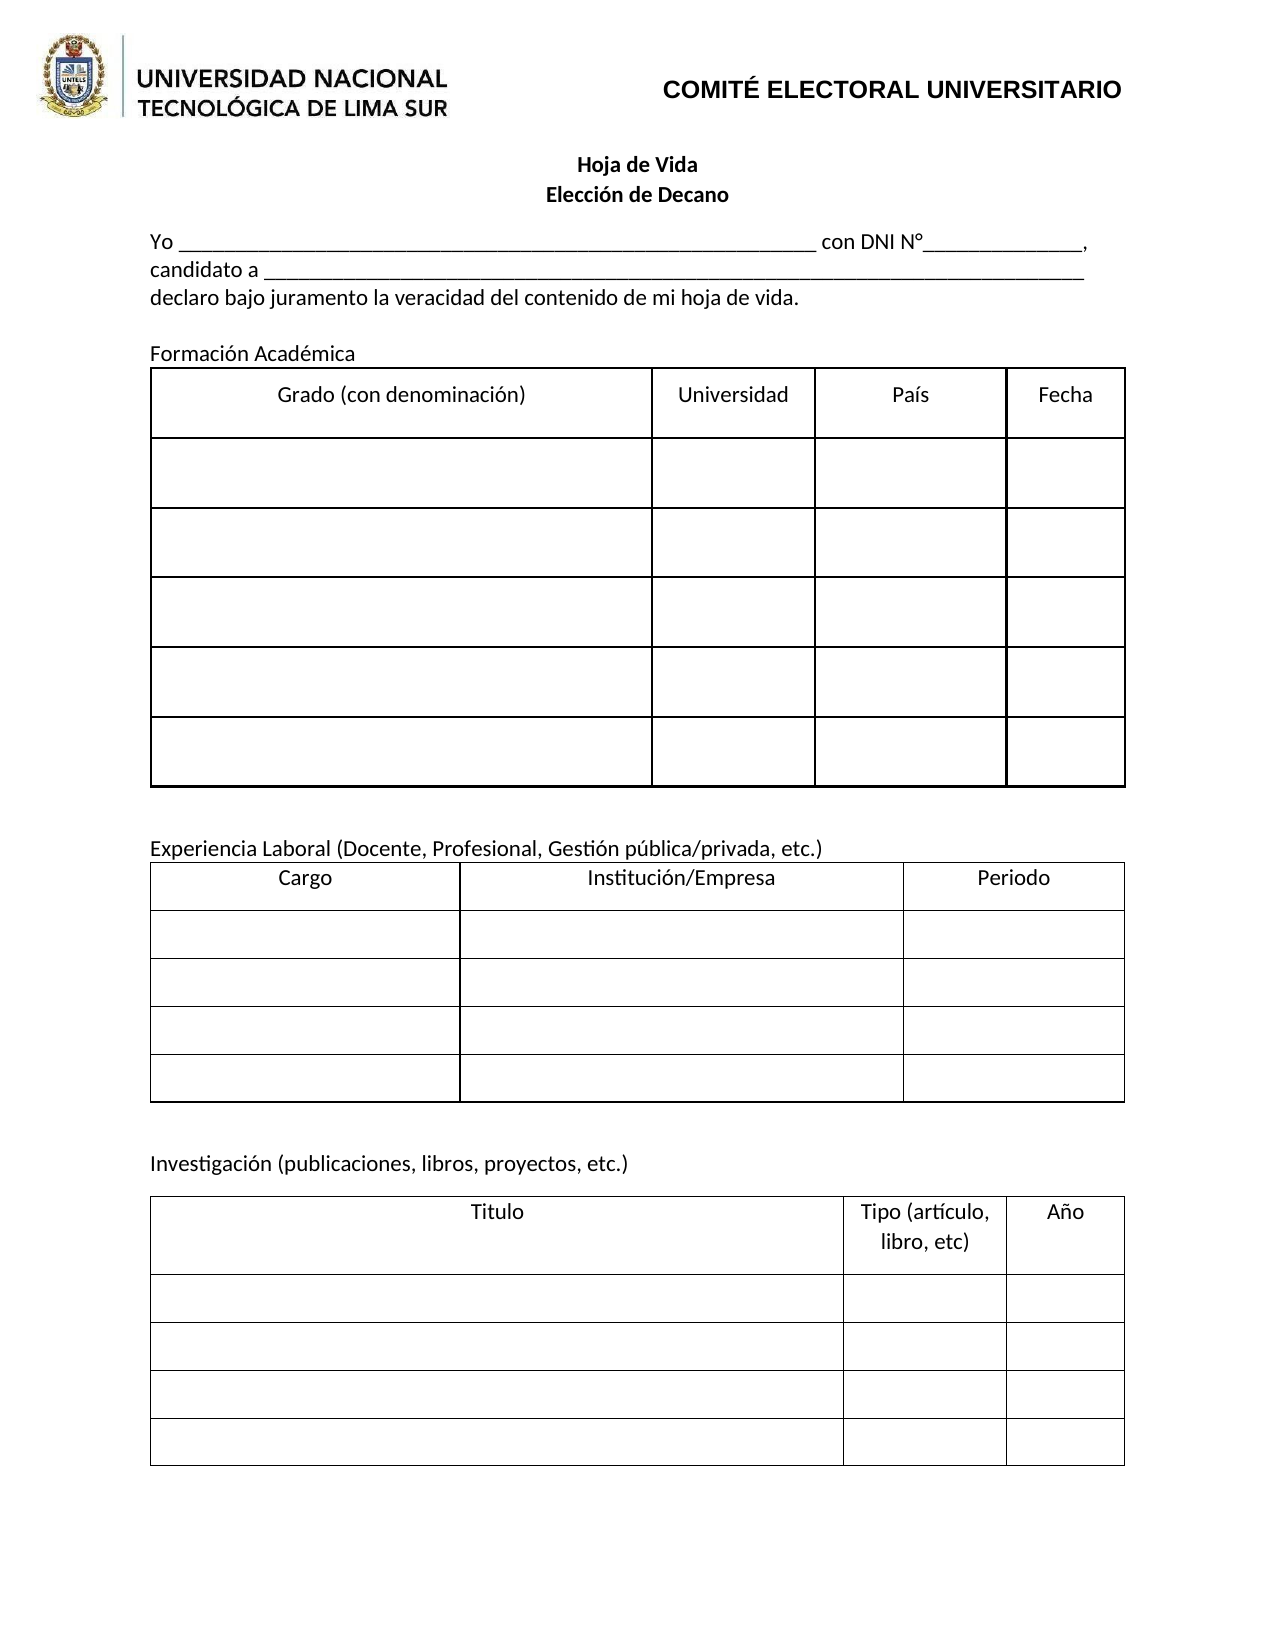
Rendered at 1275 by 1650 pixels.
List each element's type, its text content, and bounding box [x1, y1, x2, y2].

text Yo ________________________________________________________ con DNI N°______________, candidato a ________________________________________________________________________ declaro bajo juramento la veracidad del contenido de mi hoja de vida. [150, 227, 1125, 311]
table_cell [1007, 1419, 1124, 1465]
table_cell [844, 1419, 1006, 1465]
table_cell [816, 718, 1005, 785]
table_cell [816, 439, 1005, 507]
table_cell [653, 509, 814, 576]
table_header Titulo [151, 1197, 843, 1274]
table_cell [1007, 1323, 1124, 1370]
table_cell [653, 718, 814, 785]
table_cell [151, 1323, 843, 1370]
table_cell [152, 718, 651, 785]
table_header Grado (con denominación) [152, 369, 651, 437]
table_cell [461, 959, 903, 1006]
table_header País [816, 369, 1005, 437]
table_cell [844, 1323, 1006, 1370]
table_cell [461, 1055, 903, 1101]
table_cell [904, 1055, 1124, 1101]
table_header Año [1007, 1197, 1124, 1274]
table_cell [653, 648, 814, 716]
table_cell [1008, 509, 1124, 576]
table_header Cargo [151, 863, 459, 910]
text Investigación (publicaciones, libros, proyectos, etc.) [150, 1149, 1125, 1177]
table_cell [152, 439, 651, 507]
table_cell [844, 1275, 1006, 1322]
table_cell [1008, 439, 1124, 507]
table_cell [653, 439, 814, 507]
text Experiencia Laboral (Docente, Profesional, Gestión pública/privada, etc.) [150, 834, 1125, 862]
table_cell [151, 1419, 843, 1465]
text Formación Académica [150, 339, 1125, 367]
table_cell [151, 959, 459, 1006]
table_cell [152, 509, 651, 576]
table_header Universidad [653, 369, 814, 437]
table_cell [152, 578, 651, 646]
table_cell [816, 648, 1005, 716]
table_cell [461, 1007, 903, 1053]
table_cell [151, 1275, 843, 1322]
table_cell [461, 911, 903, 958]
table_header Institución/Empresa [461, 863, 903, 910]
table_cell [151, 1007, 459, 1053]
table_cell [1008, 648, 1124, 716]
table_cell [151, 911, 459, 958]
table_cell [1007, 1371, 1124, 1418]
table_cell [152, 648, 651, 716]
table_cell [904, 911, 1124, 958]
table_cell [1007, 1275, 1124, 1322]
text Hoja de Vida Elección de Decano [150, 150, 1125, 208]
table_cell [844, 1371, 1006, 1418]
table_cell [151, 1055, 459, 1101]
table_cell [151, 1371, 843, 1418]
table_cell [816, 509, 1005, 576]
table_cell [816, 578, 1005, 646]
table_cell [653, 578, 814, 646]
table_cell [1008, 718, 1124, 785]
table_header Fecha [1008, 369, 1124, 437]
table_header Tipo (artículo, libro, etc) [844, 1197, 1006, 1274]
table_header Periodo [904, 863, 1124, 910]
table_cell [904, 959, 1124, 1006]
table_cell [1008, 578, 1124, 646]
table_cell [904, 1007, 1124, 1053]
picture [36, 33, 450, 119]
